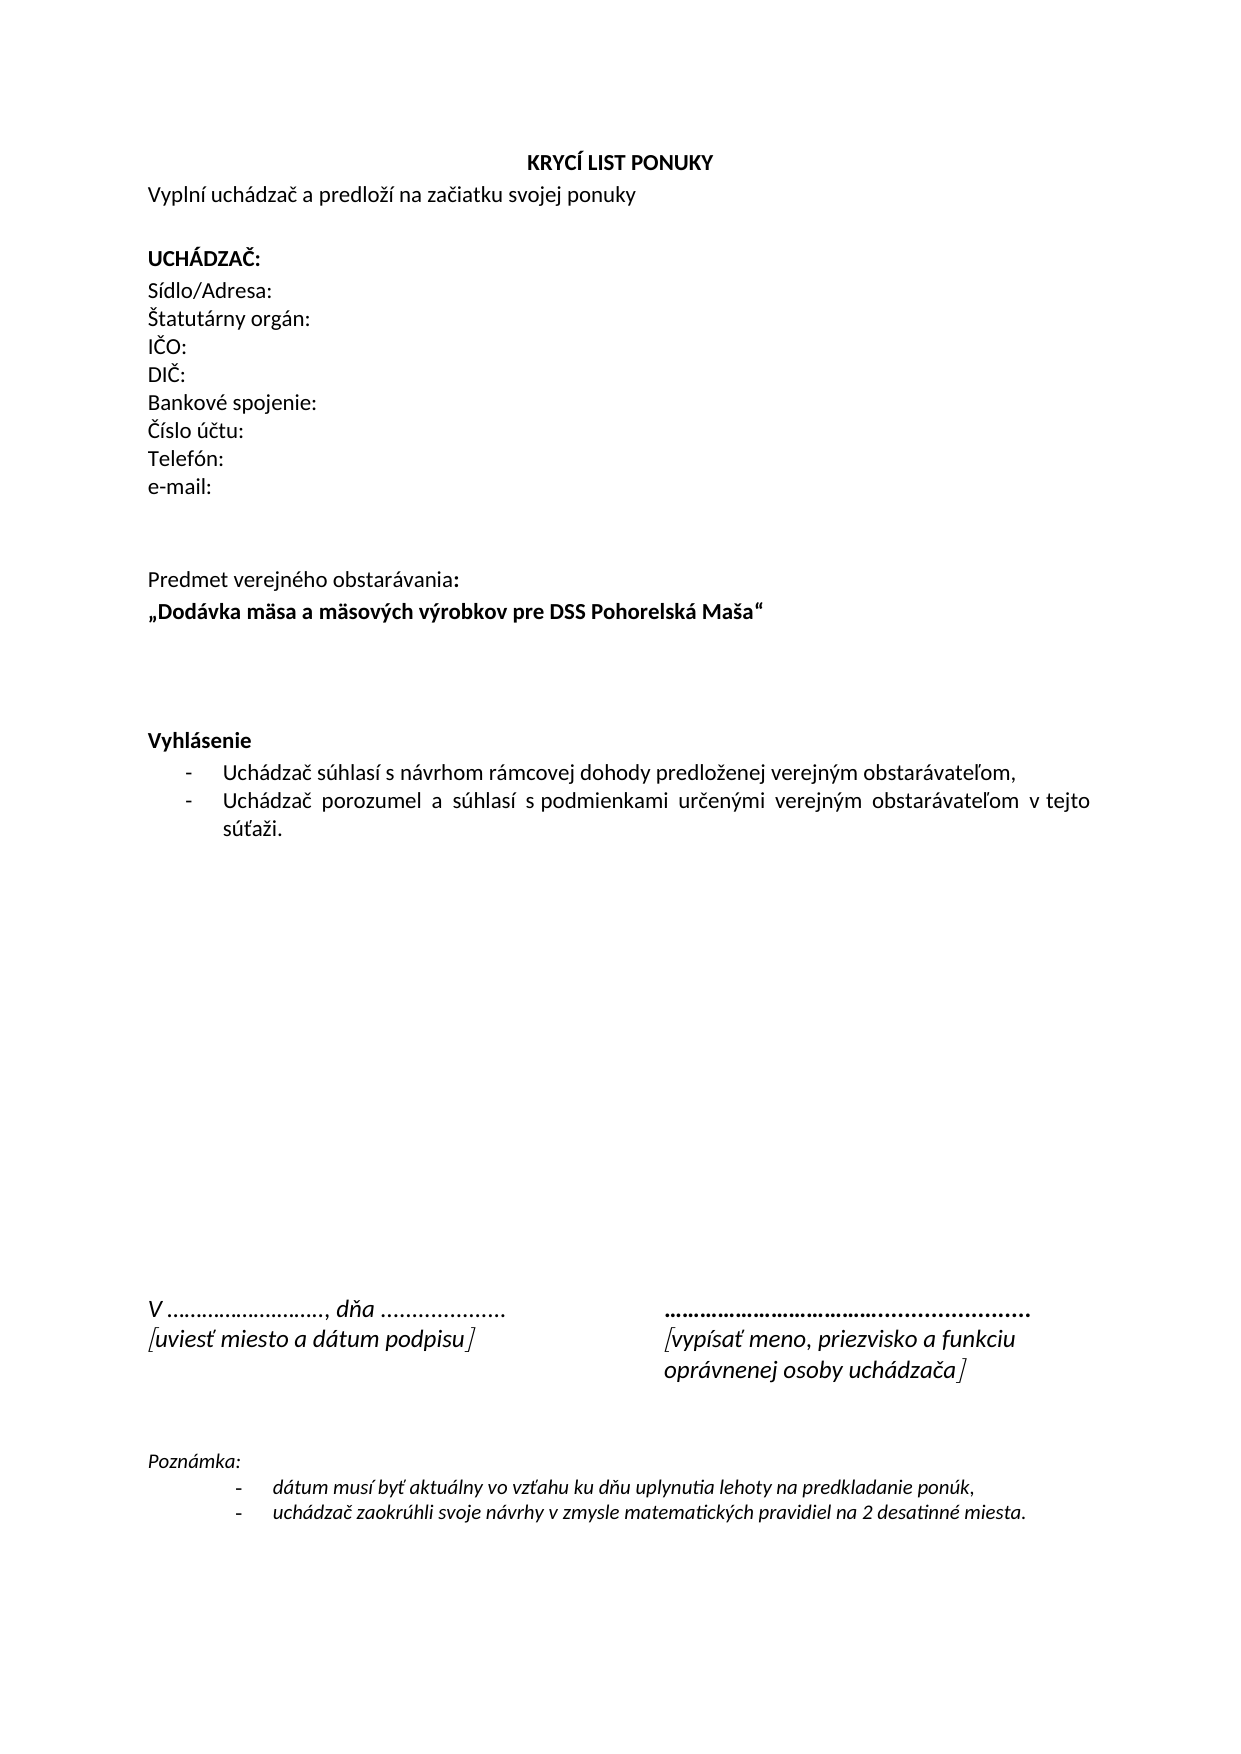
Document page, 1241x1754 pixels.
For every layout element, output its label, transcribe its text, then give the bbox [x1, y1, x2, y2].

text KRYCÍ LIST PONUKY [148, 148, 1093, 176]
text V ……………….…….., dňa .................... ………………………………....................... [148, 1293, 1093, 1323]
text e-mail: [148, 472, 1093, 501]
text Telefón: [148, 444, 1093, 472]
text „Dodávka mäsa a mäsových výrobkov pre DSS Pohorelská Maša“ [148, 597, 1093, 625]
text uviesť miesto a dátum podpisu vypísať meno, priezvisko a funkciu [148, 1323, 1093, 1354]
text Vyplní uchádzač a predloží na začiatku svojej ponuky [148, 180, 1093, 208]
list dátum musí byť aktuálny vo vzťahu ku dňu uplynutia lehoty na predkladanie ponúk, [235, 1474, 1093, 1499]
text Poznámka: [148, 1449, 1018, 1474]
list Uchádzač súhlasí s návrhom rámcovej dohody predloženej verejným obstarávateľom, [185, 758, 1090, 786]
text Štatutárny orgán: [148, 304, 1093, 332]
list uchádzač zaokrúhli svoje návrhy v zmysle matematických pravidiel na 2 desatinné miesta. [235, 1499, 1093, 1525]
list Uchádzač porozumel a súhlasí s podmienkami určenými verejným obstarávateľom v tejto súťaži. [185, 786, 1090, 842]
text Predmet verejného obstarávania: [148, 565, 1093, 593]
text Bankové spojenie: [148, 388, 1093, 416]
text Vyhlásenie [148, 726, 1093, 754]
text oprávnenej osoby uchádzača [590, 1354, 1093, 1384]
text IČO: [148, 332, 1093, 360]
text UCHÁDZAČ: [148, 244, 1093, 272]
text DIČ: [148, 360, 1093, 388]
text Sídlo/Adresa: [148, 276, 1093, 304]
text Číslo účtu: [148, 416, 1093, 444]
